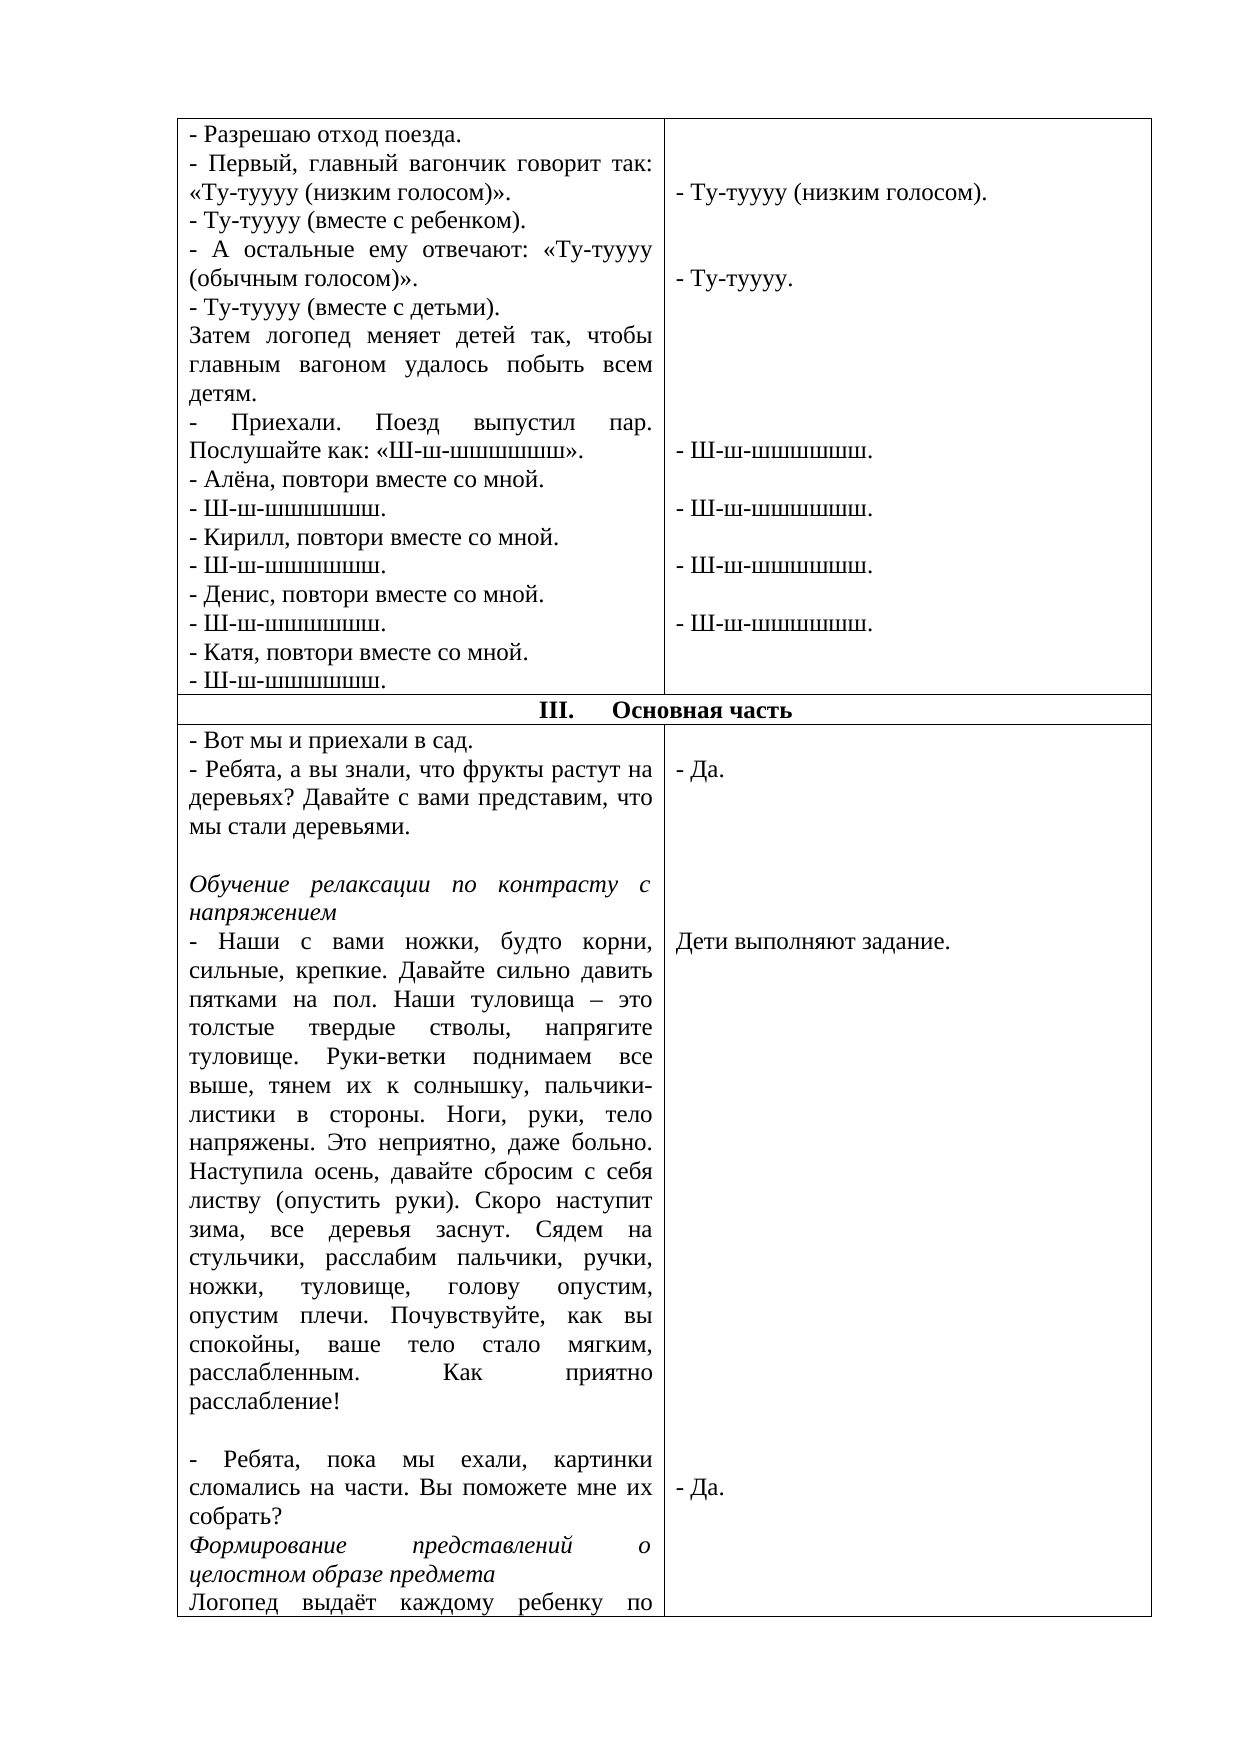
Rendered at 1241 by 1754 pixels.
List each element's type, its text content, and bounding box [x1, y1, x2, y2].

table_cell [665, 725, 1151, 1616]
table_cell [665, 119, 1151, 694]
table_cell Основная часть [178, 695, 1151, 724]
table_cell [178, 119, 664, 694]
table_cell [178, 725, 664, 1616]
